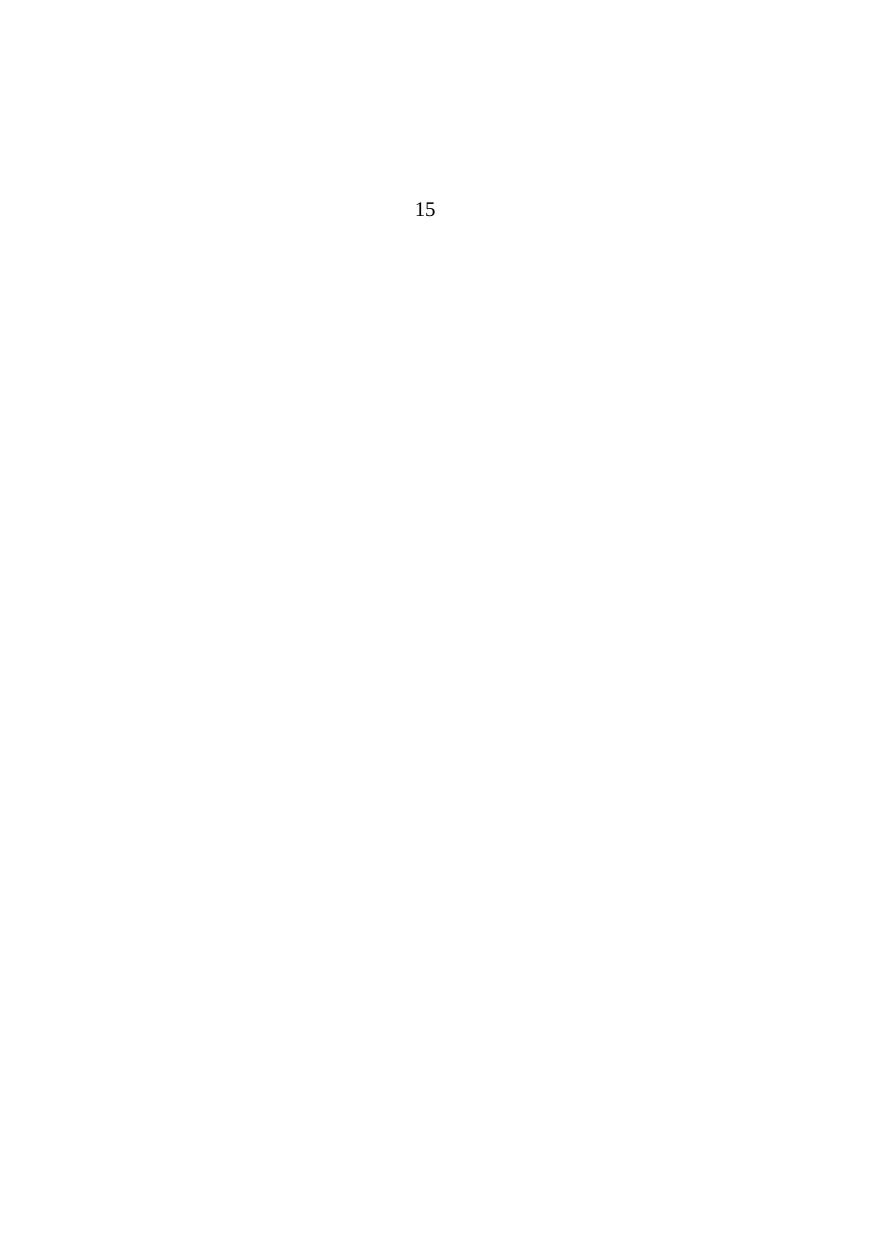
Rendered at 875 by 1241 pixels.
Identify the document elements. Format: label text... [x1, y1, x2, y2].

text 15 [94, 196, 756, 221]
